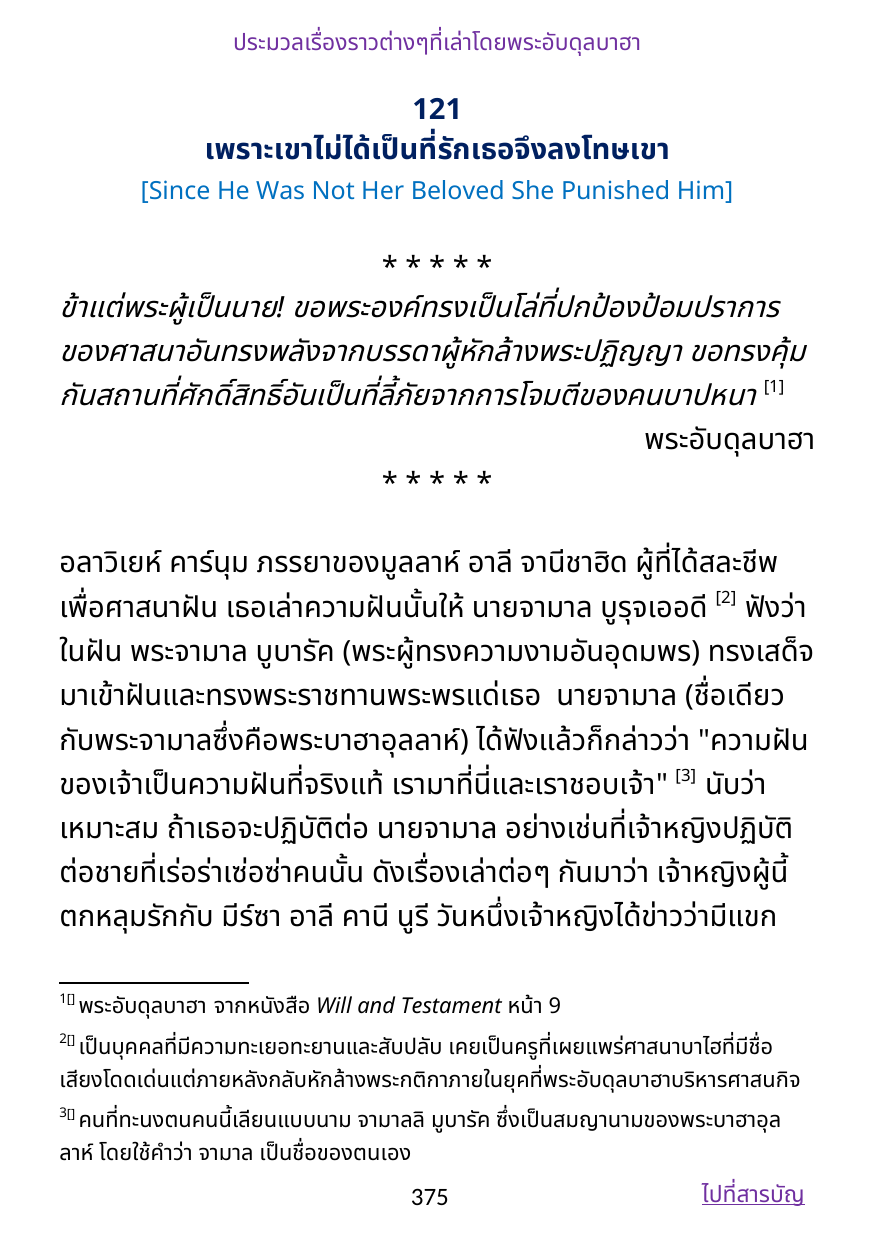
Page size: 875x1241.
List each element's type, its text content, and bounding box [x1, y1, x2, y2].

text * * * * * [59, 246, 815, 286]
text * * * * * [59, 462, 815, 502]
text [59, 542, 815, 939]
subtitle 121 เพราะเขาไม่ได้เป็นที่รักเธอจึงลงโทษเขา [Since He Was Not Her Beloved She Punished Him] [59, 89, 815, 206]
text พระอับดุลบาฮา [59, 418, 815, 462]
text ข้าแต่พระผู้เป็นนาย! ขอพระองค์ทรงเป็นโล่ที่ปกป้องป้อมปราการของศาสนาอันทรงพลังจากบรรดาผู้หักล้างพระปฏิญญา ขอทรงคุ้มกันสถานที่ศักดิ์สิทธิ์อันเป็นที่ลี้ภัยจากการโจมตีของคนบาปหนา [] [59, 286, 815, 418]
